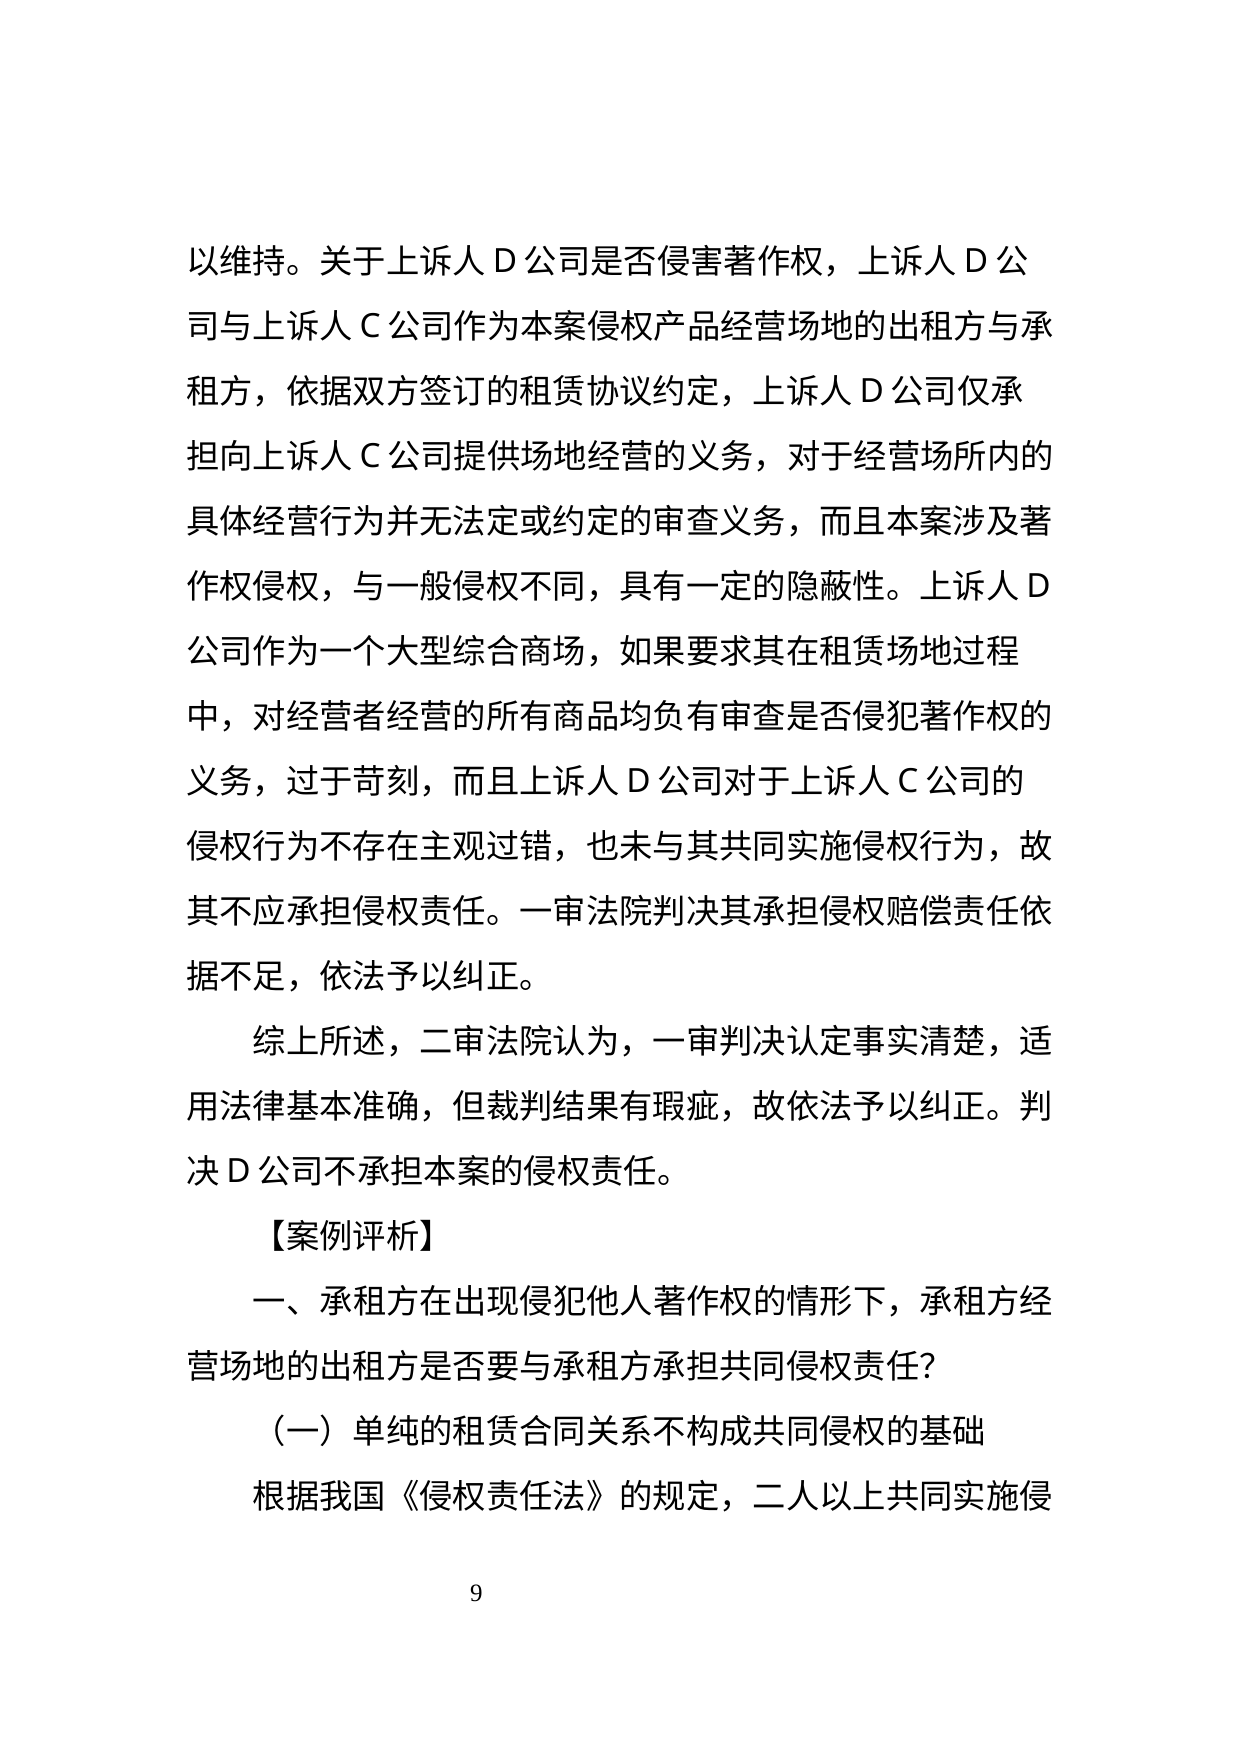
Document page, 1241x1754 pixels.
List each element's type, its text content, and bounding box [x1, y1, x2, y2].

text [186, 1462, 1054, 1527]
text 一、承租方在出现侵犯他人著作权的情形下，承租方经营场地的出租方是否要与承租方承担共同侵权责任？ [186, 1267, 1054, 1397]
text （一）单纯的租赁合同关系不构成共同侵权的基础 [186, 1397, 1054, 1462]
text 【案例评析】 [186, 1202, 1054, 1267]
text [186, 227, 1054, 1007]
text 综上所述，二审法院认为，一审判决认定事实清楚，适用法律基本准确，但裁判结果有瑕疵，故依法予以纠正。判决D公司不承担本案的侵权责任。 [186, 1007, 1054, 1202]
